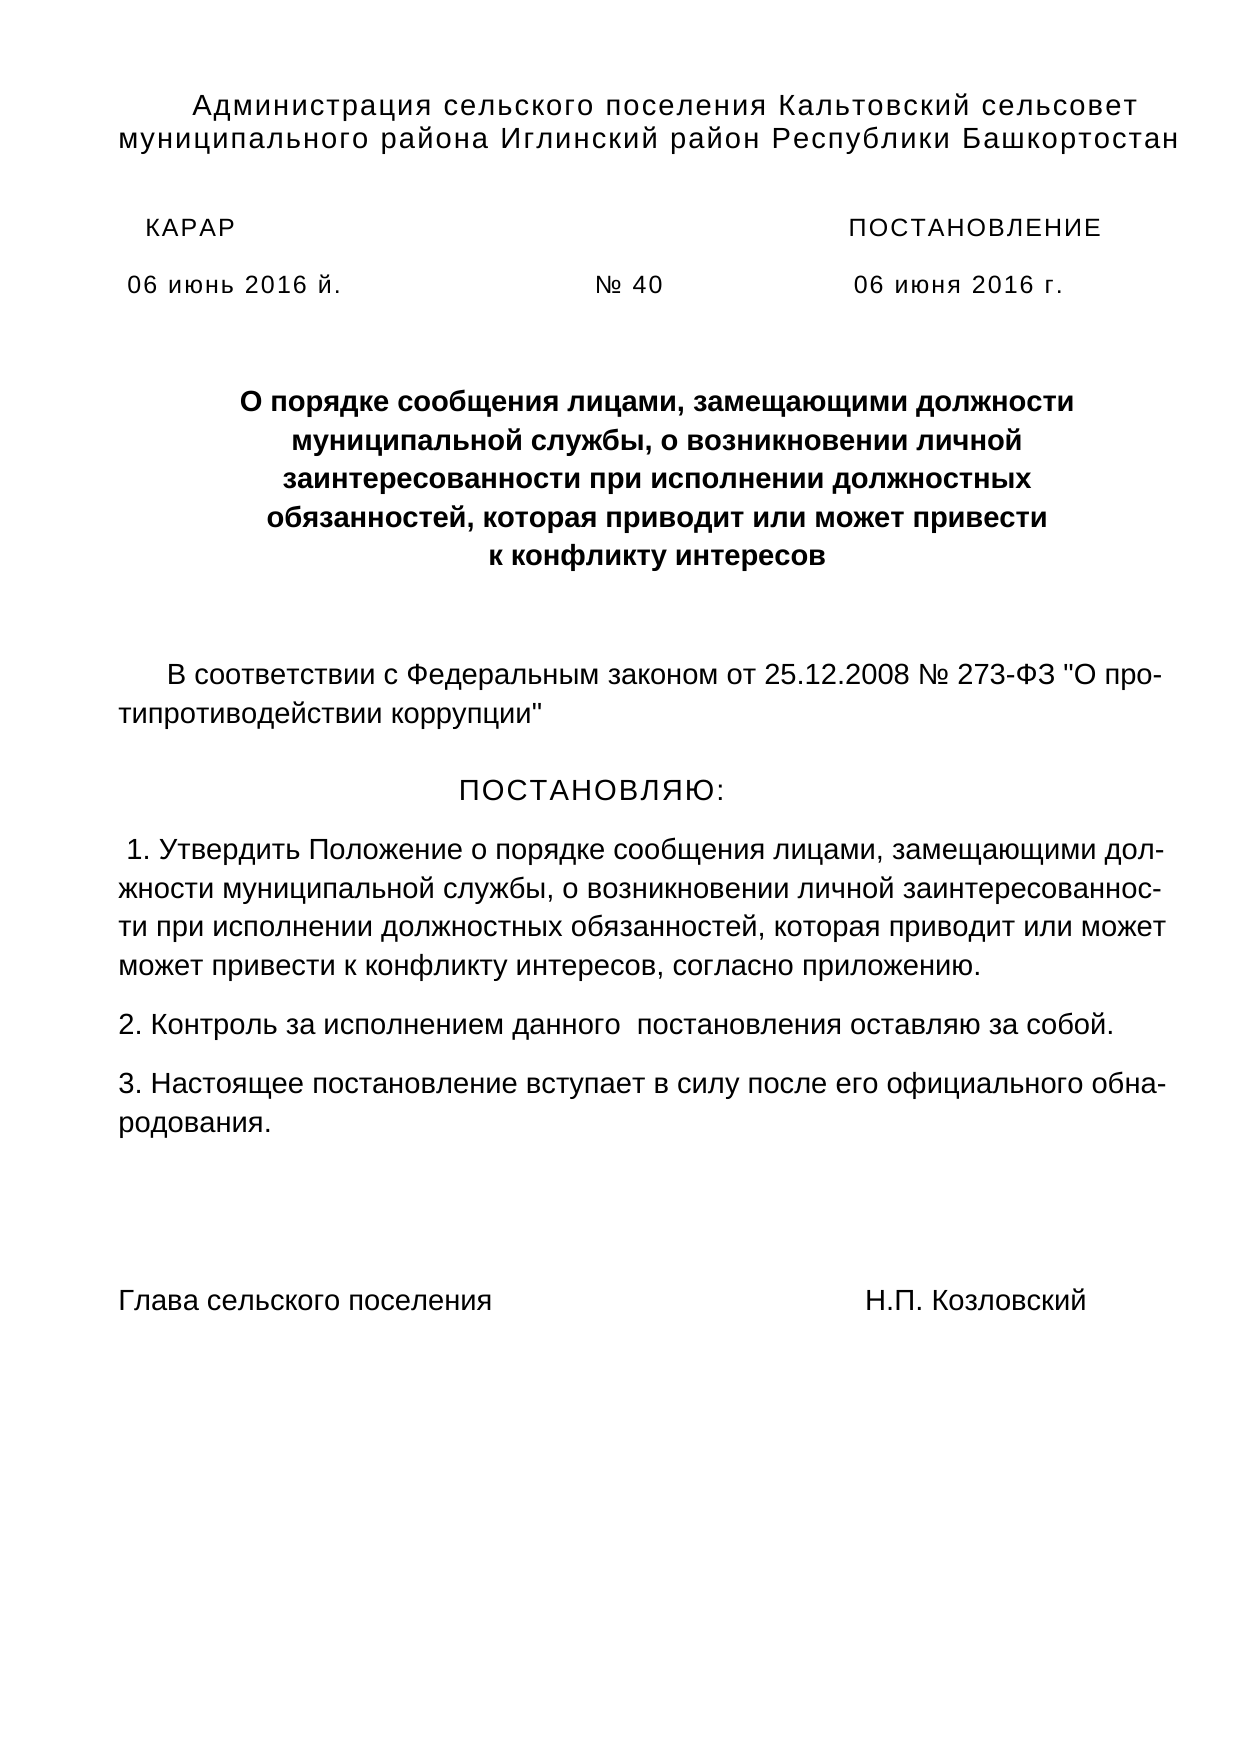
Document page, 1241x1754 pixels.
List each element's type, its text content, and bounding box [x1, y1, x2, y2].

text 06 июнь 2016 й. № 40 06 июня 2016 г. [118, 270, 1196, 299]
text муниципальной службы, о возникновении личной [118, 423, 1196, 456]
text 2. Контроль за исполнением данного постановления оставляю за собой. [118, 1007, 1196, 1041]
text О порядке сообщения лицами, замещающими должности [118, 384, 1196, 418]
text 3. Настоящее постановление вступает в силу после его официального обна- родования. [118, 1067, 1196, 1139]
text обязанностей, которая приводит или может привести [118, 500, 1196, 533]
text заинтересованности при исполнении должностных [118, 461, 1196, 495]
text Администрация сельского поселения Кальтовский сельсовет муниципального района Иглинский район Республики Башкортостан [118, 88, 1196, 155]
text КАРАР ПОСТАНОВЛЕНИЕ [118, 212, 1196, 241]
text 1. Утвердить Положение о порядке сообщения лицами, замещающими дол- жности муниципальной службы, о возникновении личной заинтересованнос- ти при исполнении должностных обязанностей, которая приводит или может может привести к конфликту интересов, согласно приложению. [118, 832, 1196, 981]
text Глава сельского поселения Н.П. Козловский [118, 1283, 1196, 1317]
text ПОСТАНОВЛЯЮ: [118, 773, 1196, 806]
text В соответствии с Федеральным законом от 25.12.2008 № 273-ФЗ "О про- типротиводействии коррупции" [118, 657, 1196, 729]
text к конфликту интересов [118, 538, 1196, 572]
